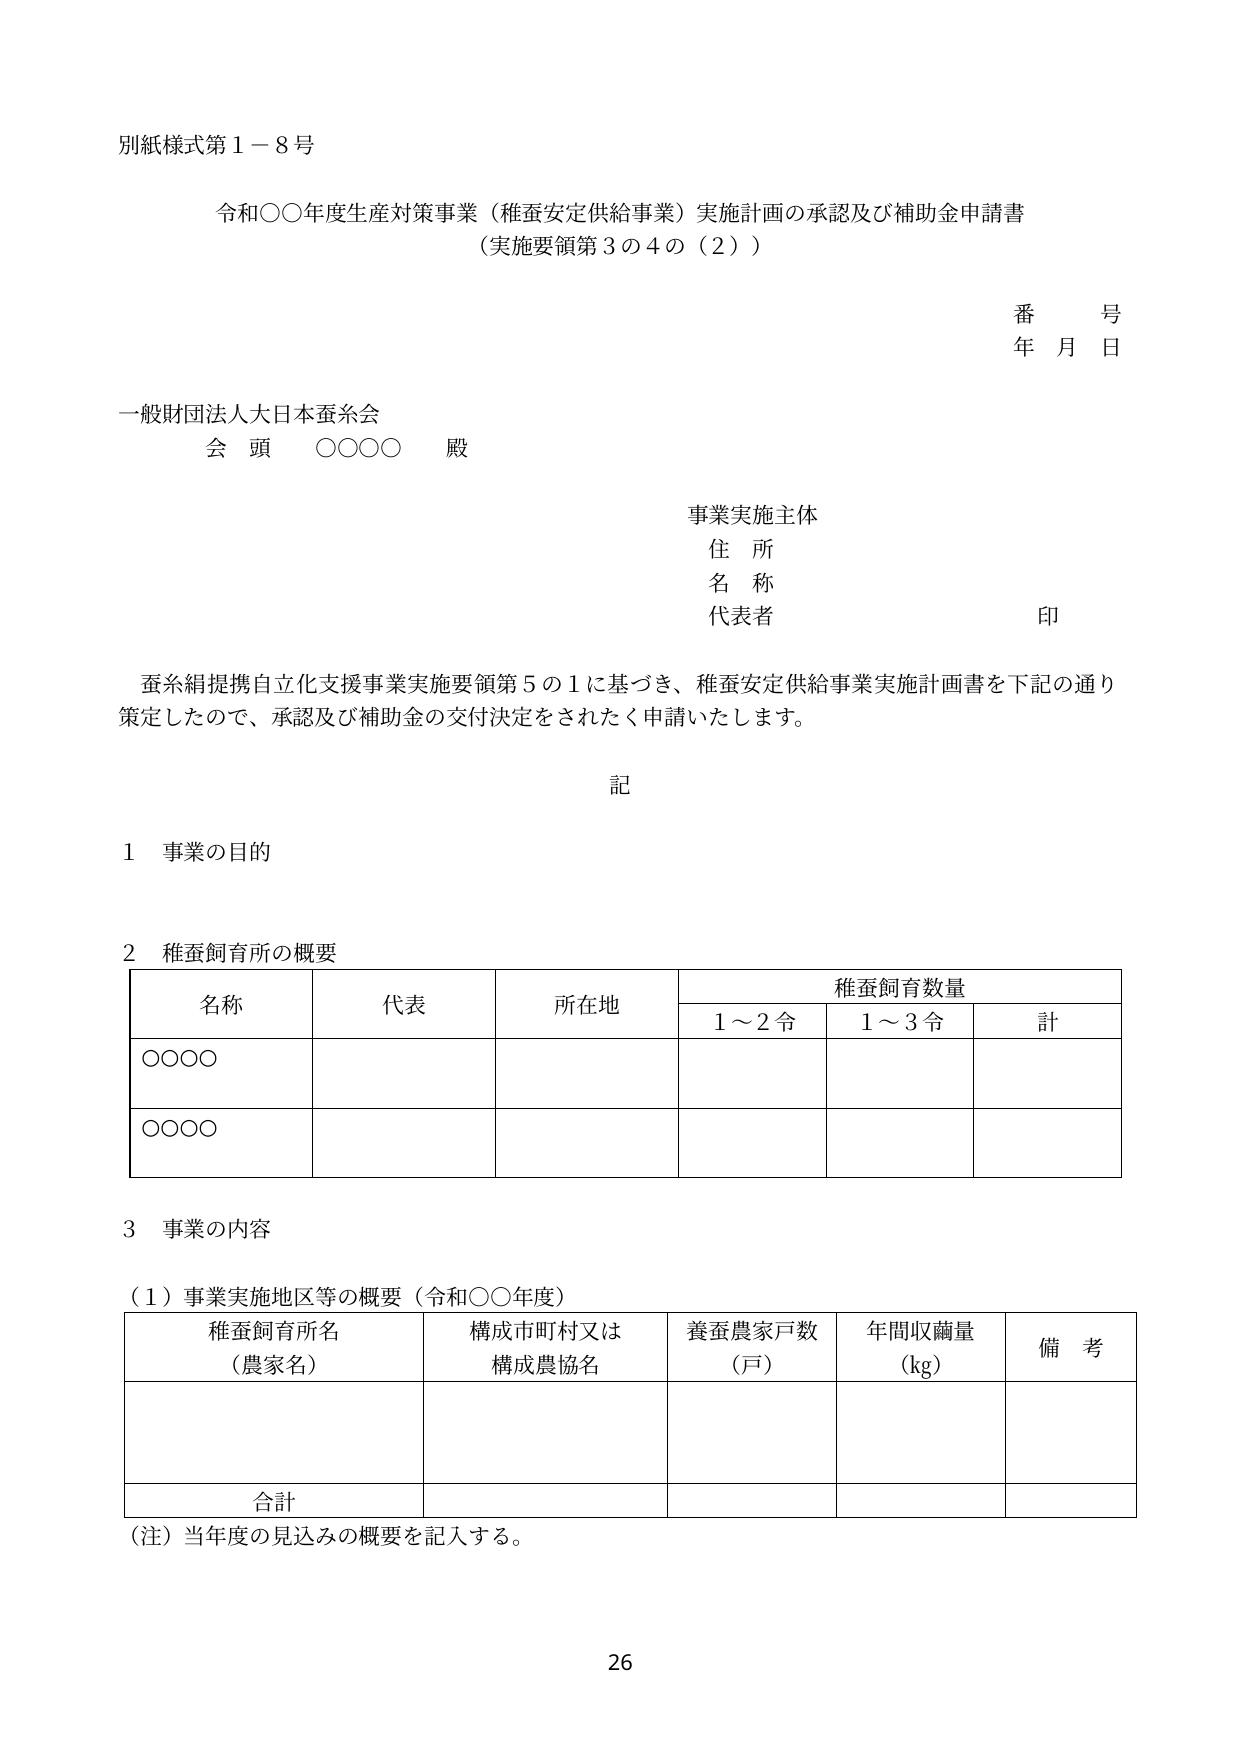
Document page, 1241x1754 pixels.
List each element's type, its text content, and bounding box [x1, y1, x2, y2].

text （注）当年度の見込みの概要を記入する。 [118, 1518, 1122, 1552]
table_header 名称 [131, 970, 312, 1038]
text 会 頭 ○○○○ 殿 [118, 430, 1122, 464]
table_cell [424, 1484, 667, 1517]
table_cell [424, 1382, 667, 1483]
text 名 称 [118, 565, 1122, 598]
text 住 所 [118, 531, 1122, 565]
text １ 事業の目的 [118, 834, 1122, 868]
table_header 養蚕農家戸数 （戸） [668, 1313, 836, 1381]
text 別紙様式第１－８号 [118, 127, 1122, 161]
table_cell [837, 1484, 1005, 1517]
table_cell [837, 1382, 1005, 1483]
table_cell [974, 1039, 1121, 1108]
table_cell ○○○○ [131, 1109, 312, 1177]
table_cell [313, 1039, 495, 1108]
table_cell [827, 1039, 973, 1108]
table_cell [1006, 1382, 1136, 1483]
table_header 構成市町村又は 構成農協名 [424, 1313, 667, 1381]
text 一般財団法人大日本蚕糸会 [118, 397, 1122, 430]
table_cell [496, 1039, 678, 1108]
text 年 月 日 [118, 329, 1122, 363]
table_header 稚蚕飼育所名 （農家名） [125, 1313, 423, 1381]
table_cell [974, 1109, 1121, 1177]
table_cell [827, 1109, 973, 1177]
table_cell [496, 1109, 678, 1177]
table_cell ○○○○ [131, 1039, 312, 1108]
table_cell [679, 1039, 826, 1108]
table_cell [313, 1109, 495, 1177]
text 記 [118, 767, 1122, 800]
table_cell １～２令 [679, 1004, 826, 1038]
table_cell [1006, 1484, 1136, 1517]
table_cell [125, 1382, 423, 1483]
text （１）事業実施地区等の概要（令和○○年度） [118, 1279, 1122, 1312]
table_cell １～３令 [827, 1004, 973, 1038]
text ２ 稚蚕飼育所の概要 [118, 935, 1122, 969]
table_cell 合計 [125, 1484, 423, 1517]
table_cell [679, 1109, 826, 1177]
table_header 年間収繭量 （㎏） [837, 1313, 1005, 1381]
table_cell 計 [974, 1004, 1121, 1038]
table_header 稚蚕飼育数量 [679, 970, 1121, 1003]
text （実施要領第３の４の（２）） [118, 228, 1122, 262]
text 番 号 [118, 296, 1122, 329]
table_cell [668, 1484, 836, 1517]
table_cell [668, 1382, 836, 1483]
text 代表者 印 [118, 598, 1122, 632]
table_header 代表 [313, 970, 495, 1038]
table_header 所在地 [496, 970, 678, 1038]
text ３ 事業の内容 [118, 1211, 1122, 1245]
text 令和○○年度生産対策事業（稚蚕安定供給事業）実施計画の承認及び補助金申請書 [118, 195, 1122, 228]
text 蚕糸絹提携自立化支援事業実施要領第５の１に基づき、稚蚕安定供給事業実施計画書を下記の通り策定したので、承認及び補助金の交付決定をされたく申請いたします。 [118, 666, 1122, 733]
table_header 備 考 [1006, 1313, 1136, 1381]
text 事業実施主体 [118, 498, 1122, 531]
